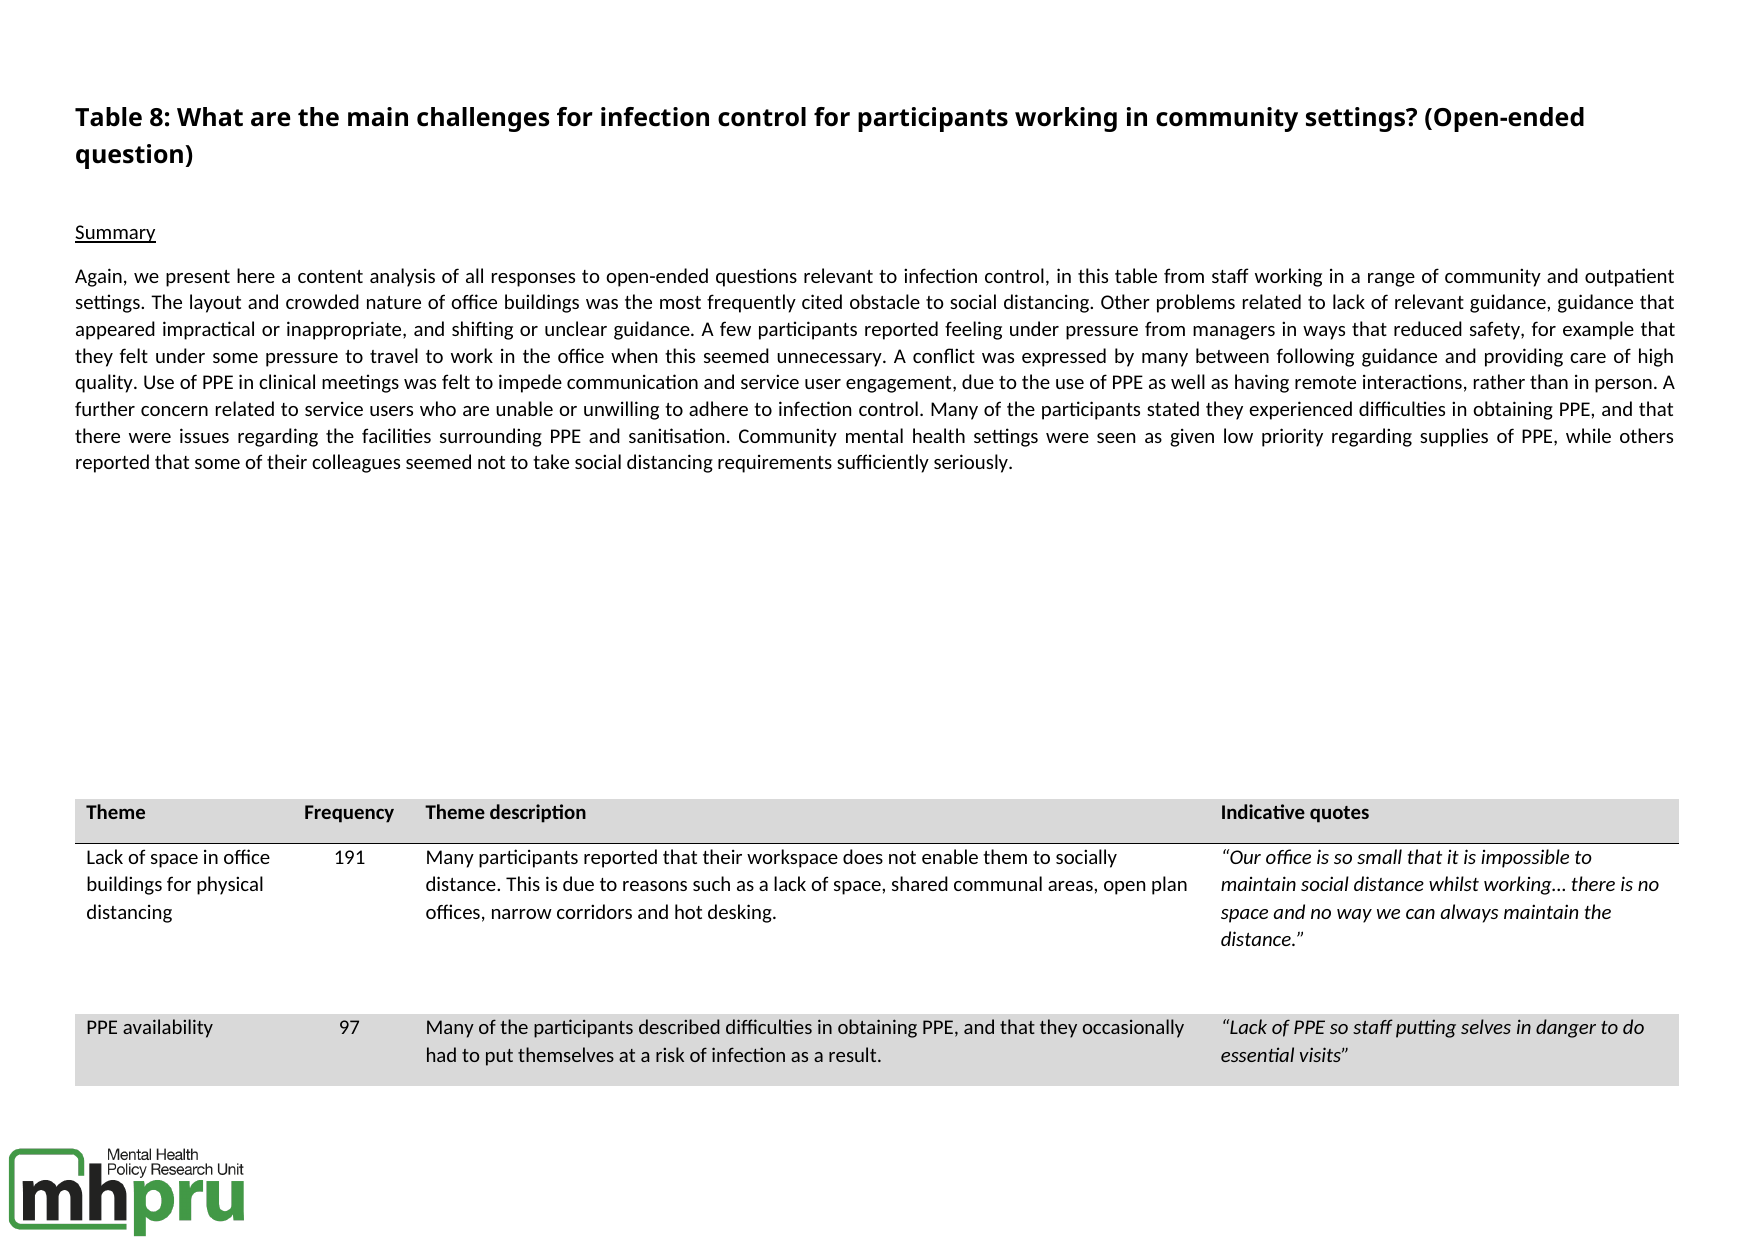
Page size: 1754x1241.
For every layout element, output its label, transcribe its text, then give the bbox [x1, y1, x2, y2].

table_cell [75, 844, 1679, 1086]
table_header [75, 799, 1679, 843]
text Summary [75, 219, 1679, 245]
picture [8, 1146, 246, 1240]
subtitle Table 8: What are the main challenges for infection control for participants working in community settings? (Open-ended question) [75, 100, 1679, 171]
text Again, we present here a content analysis of all responses to open-ended questions relevant to infection control, in this table from staff working in a range of community and outpatient settings. The layout and crowded nature of office buildings was the most frequently cited obstacle to social distancing. Other problems related to lack of relevant guidance, guidance that appeared impractical or inappropriate, and shifting or unclear guidance. A few participants reported feeling under pressure from managers in ways that reduced safety, for example that they felt under some pressure to travel to work in the office when this seemed unnecessary. A conflict was expressed by many between following guidance and providing care of high quality. Use of PPE in clinical meetings was felt to impede communication and service user engagement, due to the use of PPE as well as having remote interactions, rather than in person. A further concern related to service users who are unable or unwilling to adhere to infection control. Many of the participants stated they experienced difficulties in obtaining PPE, and that there were issues regarding the facilities surrounding PPE and sanitisation. Community mental health settings were seen as given low priority regarding supplies of PPE, while others reported that some of their colleagues seemed not to take social distancing requirements sufficiently seriously. [75, 263, 1679, 475]
